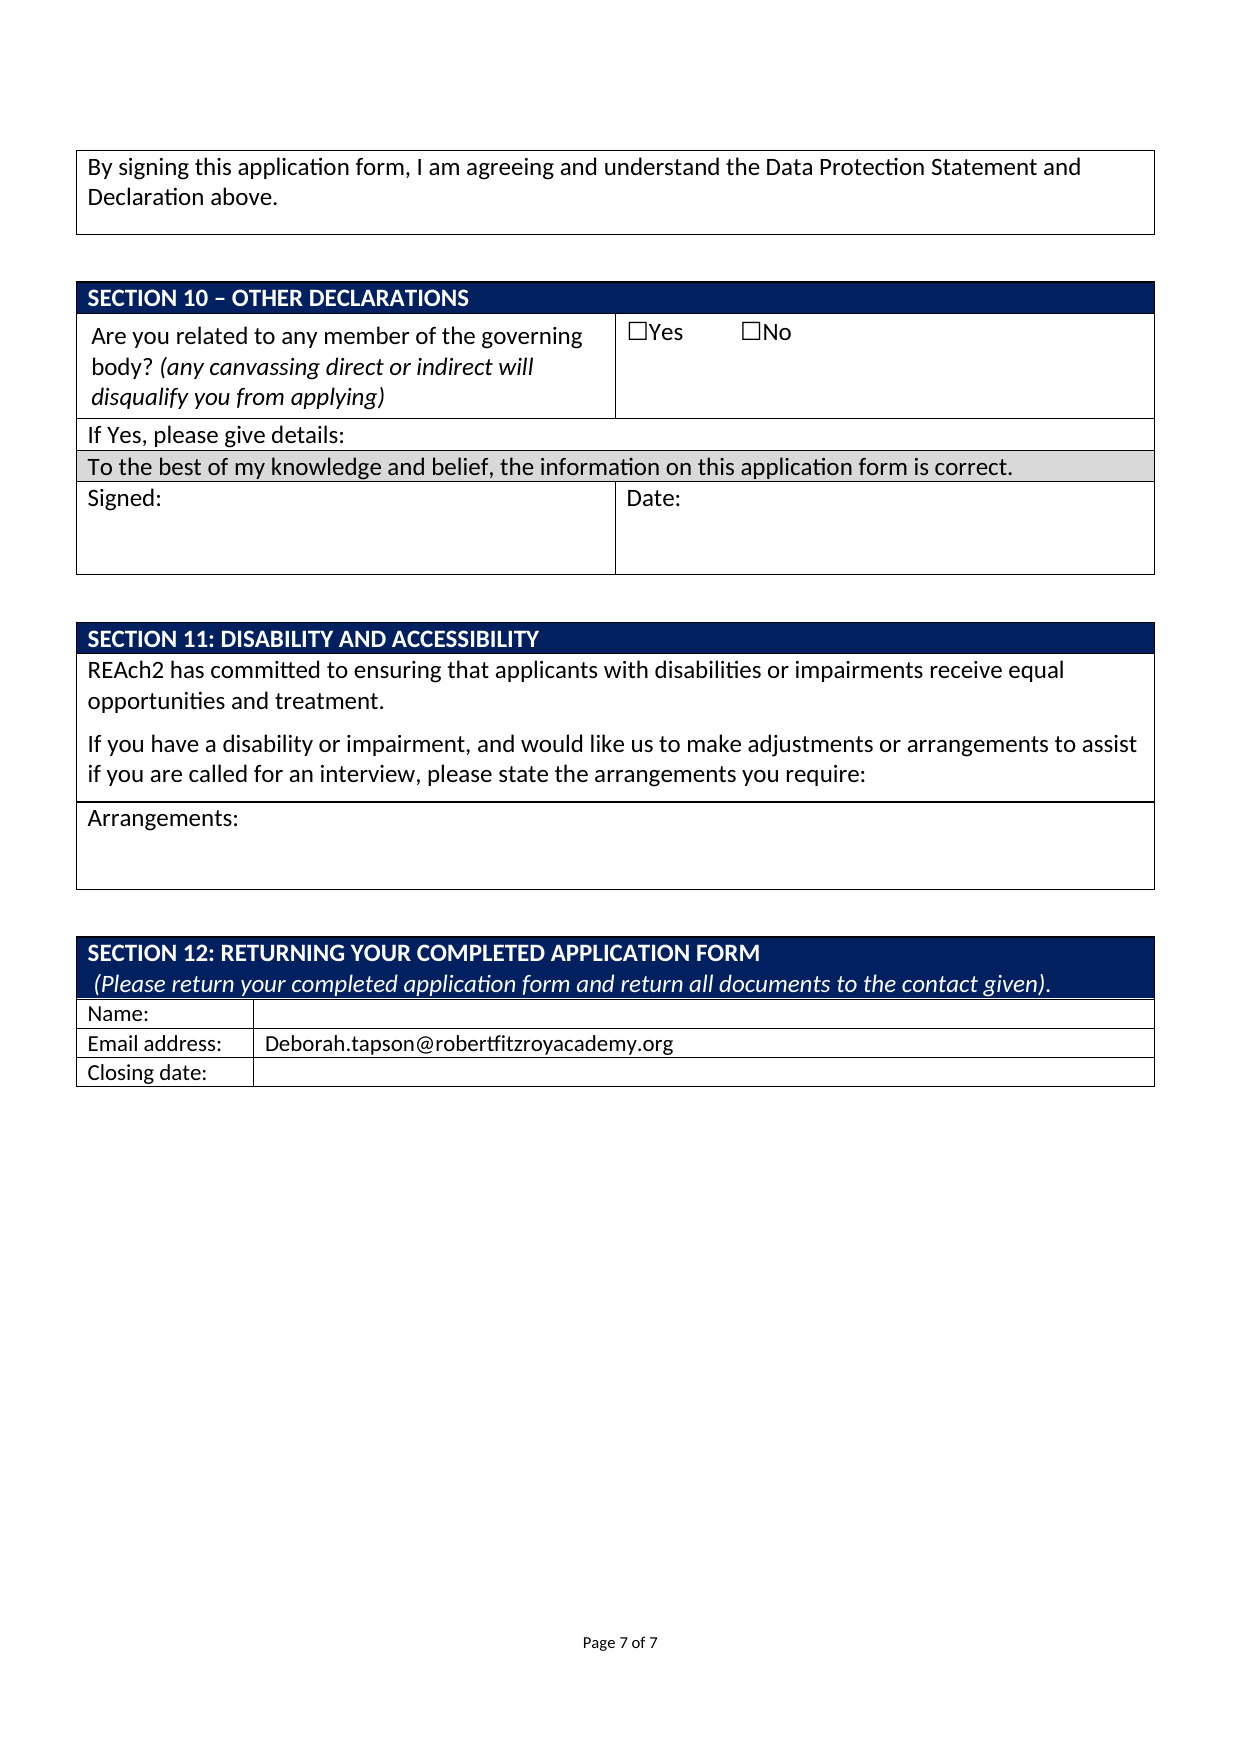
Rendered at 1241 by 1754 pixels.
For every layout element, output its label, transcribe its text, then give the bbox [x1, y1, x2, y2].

table_cell Arrangements: [77, 803, 1154, 888]
table_cell Signed: [77, 482, 615, 574]
table_header SECTION 10 – OTHER DECLARATIONS [77, 283, 1154, 313]
table_cell To the best of my knowledge and belief, the information on this application form is correct. [77, 451, 1154, 481]
table_cell Date: [616, 482, 1154, 574]
table_header SECTION 12: RETURNING YOUR COMPLETED APPLICATION FORM (Please return your completed application form and return all documents to the contact given). [77, 938, 1154, 998]
table_cell [254, 1000, 1154, 1028]
table_cell REAch2 has committed to ensuring that applicants with disabilities or impairments receive equal opportunities and treatment. If you have a disability or impairment, and would like us to make adjustments or arrangements to assist if you are called for an interview, please state the arrangements you require: [77, 654, 1154, 801]
table_cell [254, 1058, 1154, 1086]
table_cell Name: [77, 1000, 253, 1028]
table_cell Deborah.tapson@robertfitzroyacademy.org [254, 1029, 1154, 1057]
table_cell If Yes, please give details: [77, 419, 1154, 450]
table_cell Email address: [77, 1029, 253, 1057]
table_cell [77, 151, 1154, 233]
table_cell Closing date: [77, 1058, 253, 1086]
table_cell ☐Yes ☐No [616, 314, 1154, 418]
table_cell Are you related to any member of the governing body? (any canvassing direct or indirect will disqualify you from applying) [77, 314, 615, 418]
table_header SECTION 11: DISABILITY AND ACCESSIBILITY [77, 623, 1154, 653]
